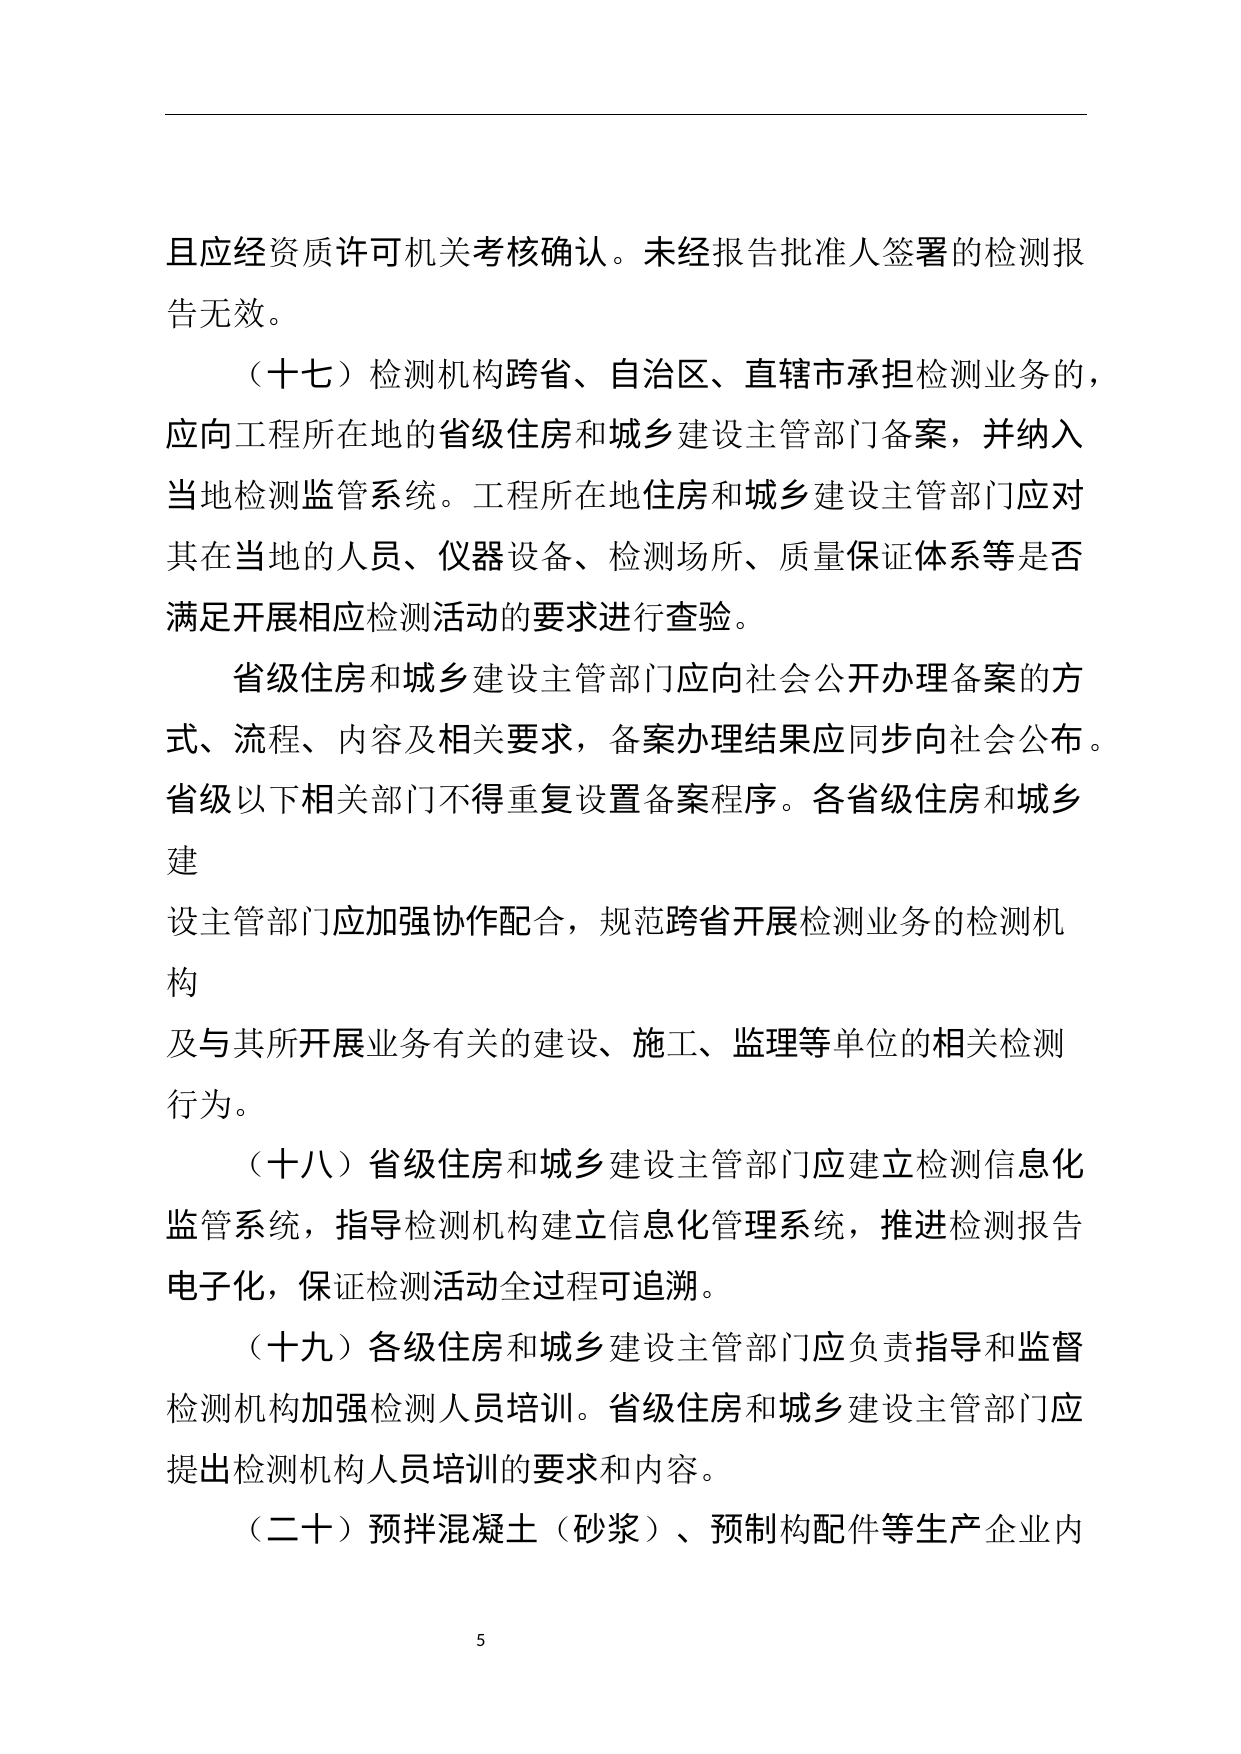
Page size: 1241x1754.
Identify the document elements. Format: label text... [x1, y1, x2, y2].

text （十九）各级住房和城乡建设主管部门应负责指导和监督检测机构加强检测人员培训。省级住房和城乡建设主管部门应提出检测机构人员培训的要求和内容。 [165, 1314, 1087, 1497]
text 省级住房和城乡建设主管部门应向社会公开办理备案的方式、流程、内容及相关要求，备案办理结果应同步向社会公布。省级以下相关部门不得重复设置备案程序。各省级住房和城乡建 [165, 645, 1087, 889]
text （十六）检测机构法定代表人或者其授权的签字人为报告批准人。报告批准人应取得工程类专业中级及以上技术职称，且应经资质许可机关考核确认。未经报告批准人签署的检测报告无效。 [165, 219, 1087, 341]
text 及与其所开展业务有关的建设、施工、监理等单位的相关检测行为。 [165, 1010, 1087, 1132]
text （十七）检测机构跨省、自治区、直辖市承担检测业务的，应向工程所在地的省级住房和城乡建设主管部门备案，并纳入当地检测监管系统。工程所在地住房和城乡建设主管部门应对其在当地的人员、仪器设备、检测场所、质量保证体系等是否满足开展相应检测活动的要求进行查验。 [165, 341, 1087, 645]
text （十八）省级住房和城乡建设主管部门应建立检测信息化监管系统，指导检测机构建立信息化管理系统，推进检测报告电子化，保证检测活动全过程可追溯。 [165, 1132, 1087, 1314]
text 设主管部门应加强协作配合，规范跨省开展检测业务的检测机构 [165, 889, 1087, 1010]
